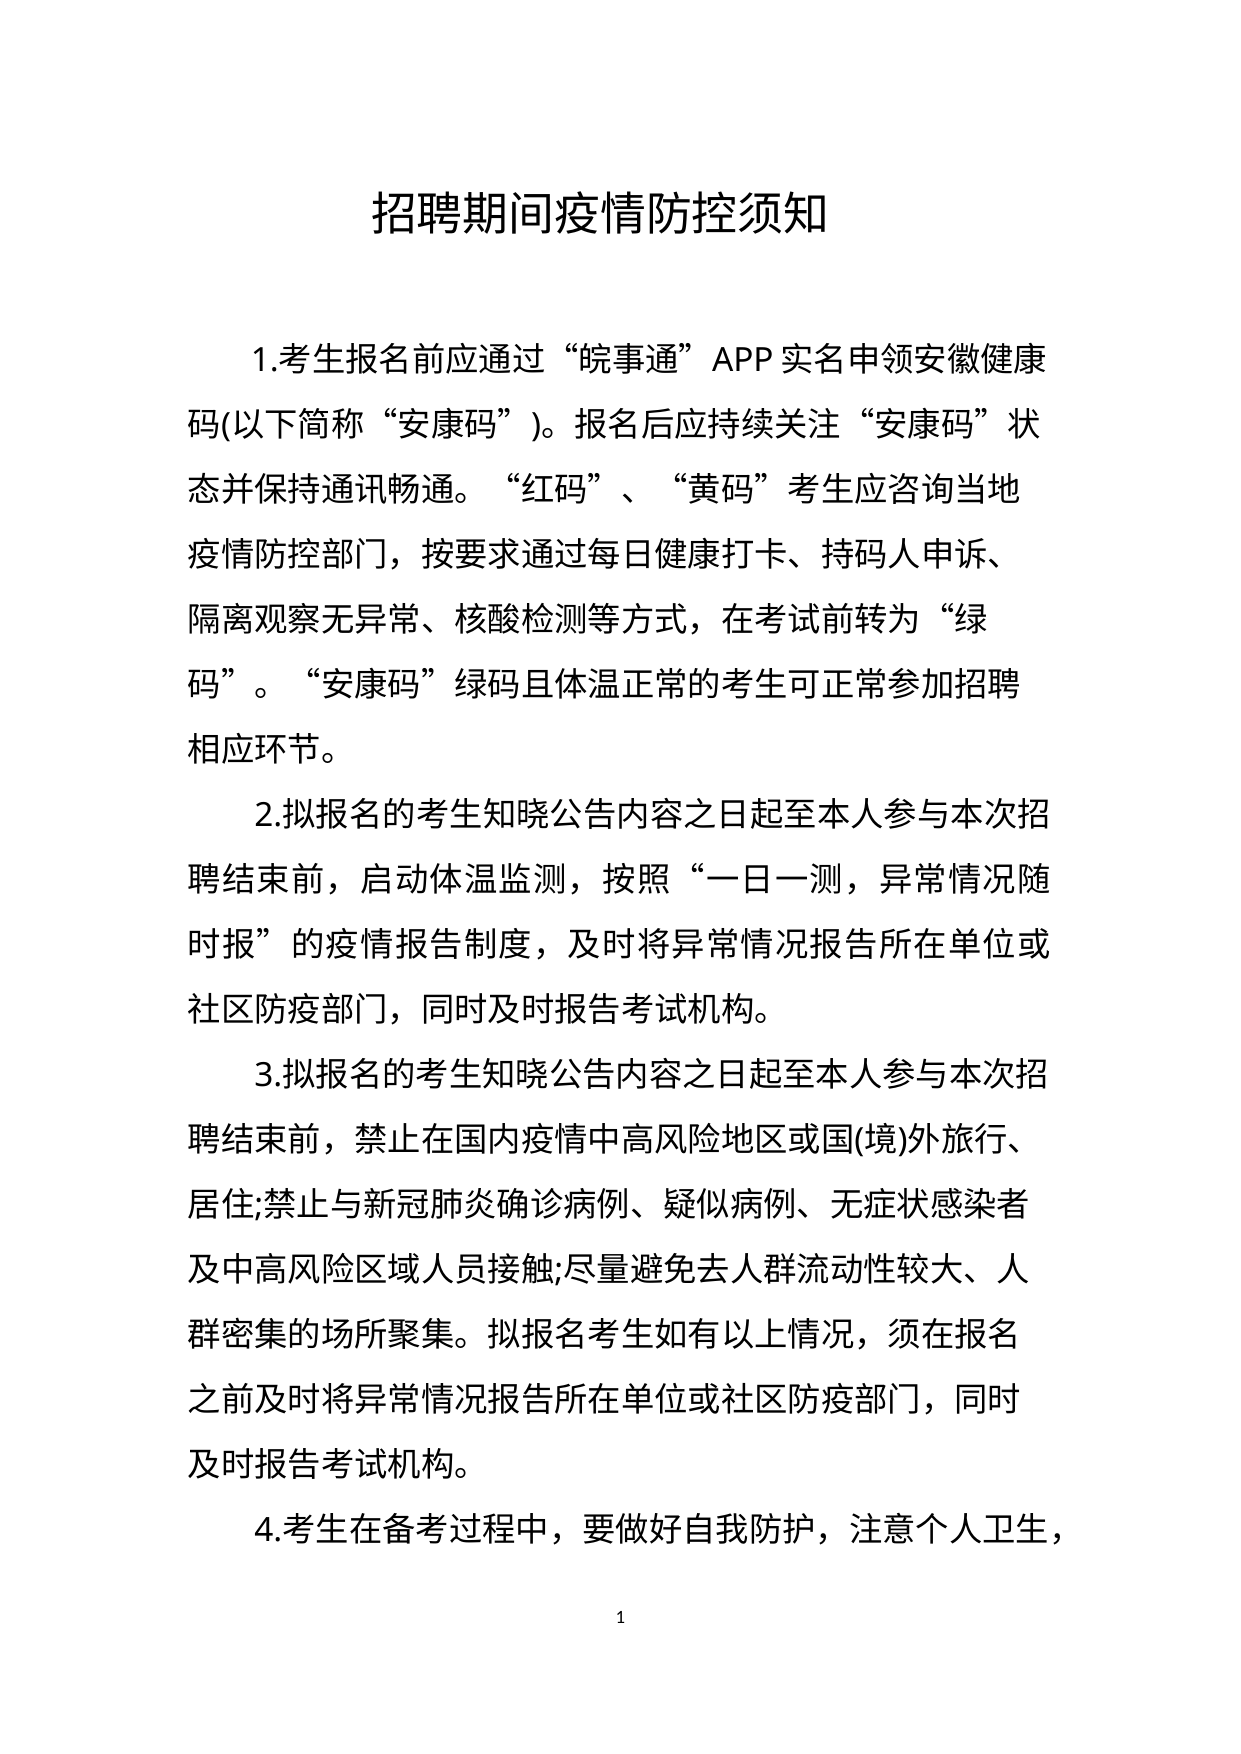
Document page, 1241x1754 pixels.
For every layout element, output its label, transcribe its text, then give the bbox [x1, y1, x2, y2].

text 3.拟报名的考生知晓公告内容之日起至本人参与本次招聘结束前，禁止在国内疫情中高风险地区或国(境)外旅行、居住;禁止与新冠肺炎确诊病例、疑似病例、无症状感染者及中高风险区域人员接触;尽量避免去人群流动性较大、人群密集的场所聚集。拟报名考生如有以上情况，须在报名之前及时将异常情况报告所在单位或社区防疫部门，同时及时报告考试机构。 [187, 1039, 1053, 1494]
text 1.考生报名前应通过“皖事通”APP实名申领安徽健康码(以下简称“安康码”)。报名后应持续关注“安康码”状态并保持通讯畅通。“红码”、“黄码”考生应咨询当地疫情防控部门，按要求通过每日健康打卡、持码人申诉、隔离观察无异常、核酸检测等方式，在考试前转为“绿码”。“安康码”绿码且体温正常的考生可正常参加招聘相应环节。 [187, 324, 1053, 779]
text 招聘期间疫情防控须知 [187, 162, 1053, 259]
text 2.拟报名的考生知晓公告内容之日起至本人参与本次招聘结束前，启动体温监测，按照“一日一测，异常情况随时报”的疫情报告制度，及时将异常情况报告所在单位或社区防疫部门，同时及时报告考试机构。 [187, 779, 1053, 1039]
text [187, 1494, 1053, 1559]
